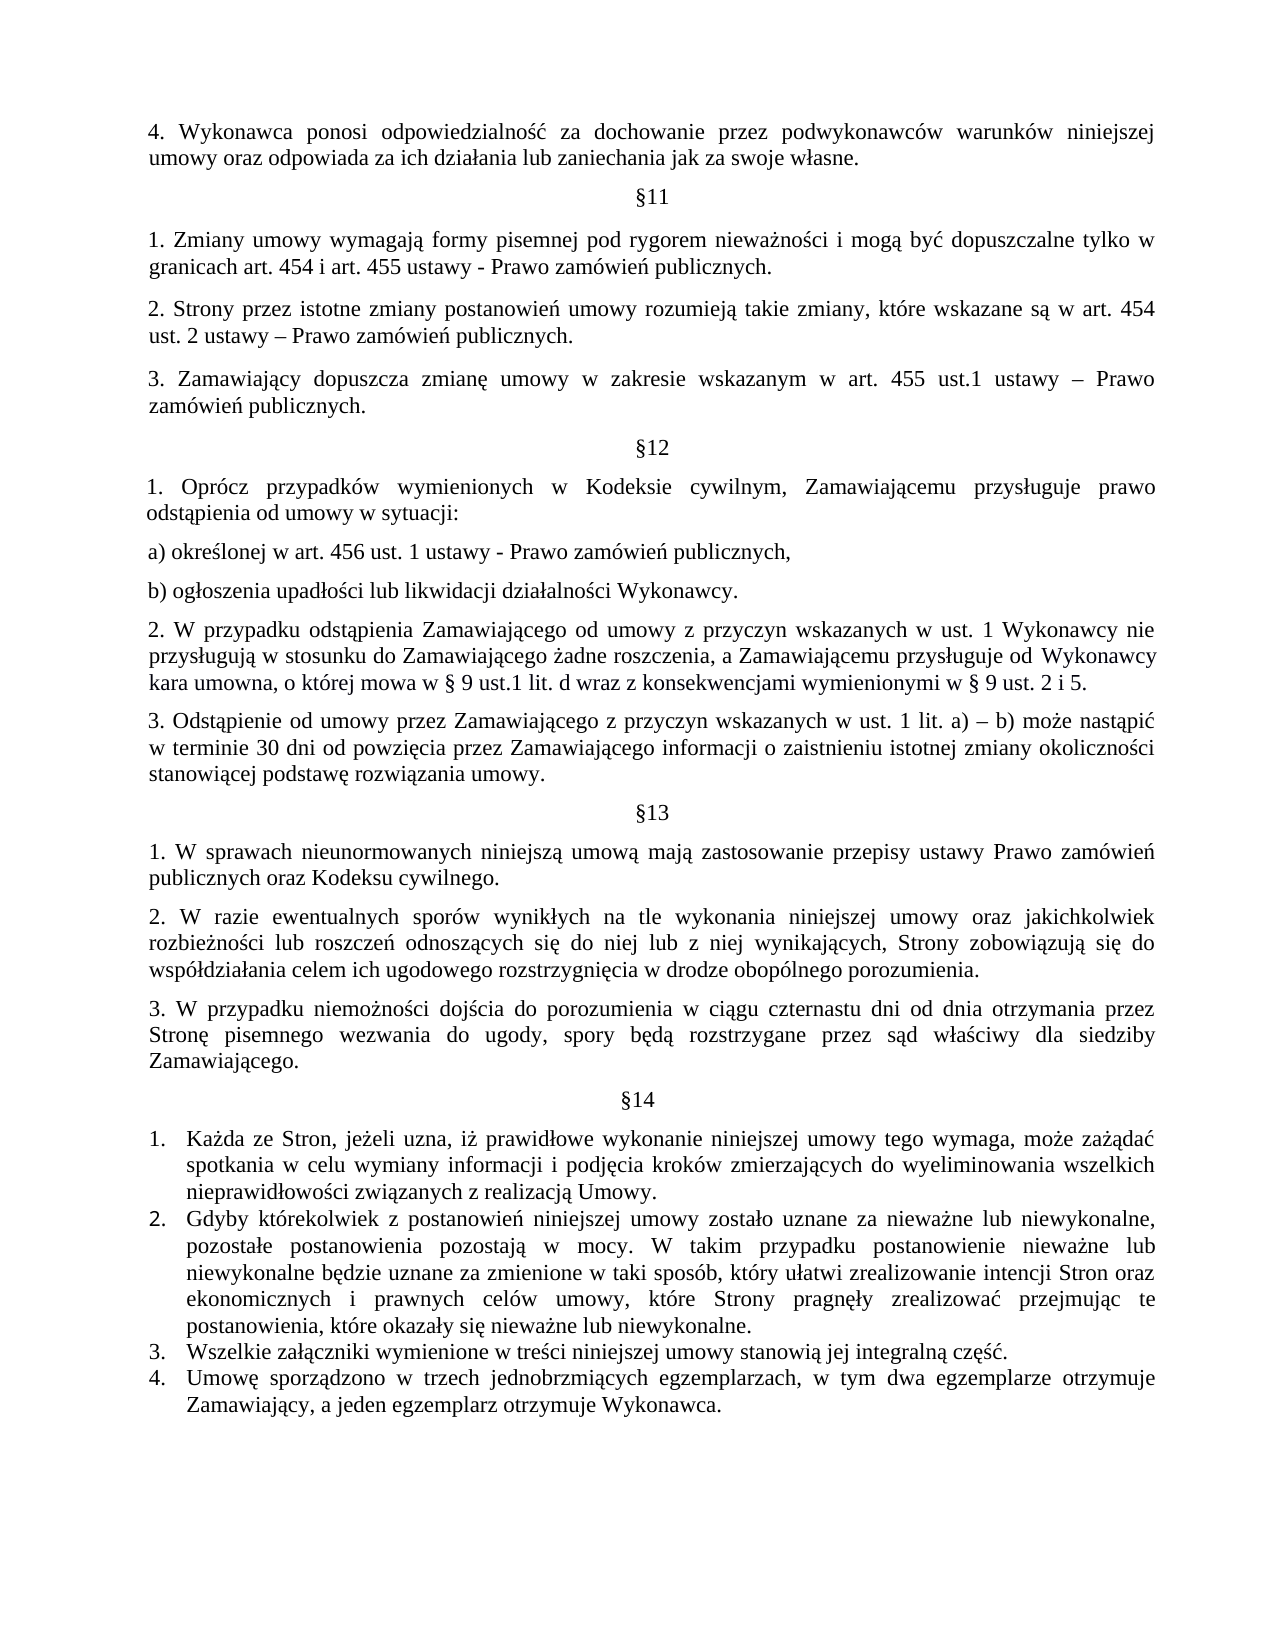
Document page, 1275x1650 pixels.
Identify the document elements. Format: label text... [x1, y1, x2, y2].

text §12 [185, 434, 1119, 461]
text 3. Zamawiający dopuszcza zmianę umowy w zakresie wskazanym w art. 455 ust.1 ustawy – Prawo zamówień publicznych. [148, 365, 1157, 418]
list Wszelkie załączniki wymienione w treści niniejszej umowy stanowią jej integralną część. [149, 1338, 1157, 1364]
text §11 [185, 183, 1119, 210]
text 2. Strony przez istotne zmiany postanowień umowy rozumieją takie zmiany, które wskazane są w art. 454 ust. 2 ustawy – Prawo zamówień publicznych. [148, 295, 1157, 349]
text 3. Odstąpienie od umowy przez Zamawiającego z przyczyn wskazanych w ust. 1 lit. a) – b) może nastąpić w terminie 30 dni od powzięcia przez Zamawiającego informacji o zaistnieniu istotnej zmiany okoliczności stanowiącej podstawę rozwiązania umowy. [148, 707, 1157, 787]
text §14 [146, 1086, 782, 1113]
text §13 [185, 799, 1119, 825]
text b) ogłoszenia upadłości lub likwidacji działalności Wykonawcy. [148, 577, 1157, 603]
text 1. Zmiany umowy wymagają formy pisemnej pod rygorem nieważności i mogą być dopuszczalne tylko w granicach art. 454 i art. 455 ustawy - Prawo zamówień publicznych. [148, 226, 1157, 279]
text a) określonej w art. 456 ust. 1 ustawy - Prawo zamówień publicznych, [148, 538, 1157, 564]
list Każda ze Stron, jeżeli uzna, iż prawidłowe wykonanie niniejszej umowy tego wymaga, może zażądać spotkania w celu wymiany informacji i podjęcia kroków zmierzających do wyeliminowania wszelkich nieprawidłowości związanych z realizacją Umowy. [149, 1125, 1157, 1204]
text 4. Wykonawca ponosi odpowiedzialność za dochowanie przez podwykonawców warunków niniejszej umowy oraz odpowiada za ich działania lub zaniechania jak za swoje własne. [148, 118, 1156, 171]
list Gdyby którekolwiek z postanowień niniejszej umowy zostało uznane za nieważne lub niewykonalne, pozostałe postanowienia pozostają w mocy. W takim przypadku postanowienie nieważne lub niewykonalne będzie uznane za zmienione w taki sposób, który ułatwi zrealizowanie intencji Stron oraz ekonomicznych i prawnych celów umowy, które Strony pragnęły zrealizować przejmując te postanowienia, które okazały się nieważne lub niewykonalne. [149, 1204, 1157, 1338]
text 2. W razie ewentualnych sporów wynikłych na tle wykonania niniejszej umowy oraz jakichkolwiek rozbieżności lub roszczeń odnoszących się do niej lub z niej wynikających, Strony zobowiązują się do współdziałania celem ich ugodowego rozstrzygnięcia w drodze obopólnego porozumienia. [149, 903, 1157, 982]
text 3. W przypadku niemożności dojścia do porozumienia w ciągu czternastu dni od dnia otrzymania przez Stronę pisemnego wezwania do ugody, spory będą rozstrzygane przez sąd właściwy dla siedziby Zamawiającego. [149, 995, 1157, 1074]
text 1. Oprócz przypadków wymienionych w Kodeksie cywilnym, Zamawiającemu przysługuje prawo odstąpienia od umowy w sytuacji: [146, 473, 1157, 526]
text 2. W przypadku odstąpienia Zamawiającego od umowy z przyczyn wskazanych w ust. 1 Wykonawcy nie przysługują w stosunku do Zamawiającego żadne roszczenia, a Zamawiającemu przysługuje od Wykonawcy kara umowna, o której mowa w § 9 ust.1 lit. d wraz z konsekwencjami wymienionymi w § 9 ust. 2 i 5. [148, 616, 1157, 695]
list Umowę sporządzono w trzech jednobrzmiących egzemplarzach, w tym dwa egzemplarze otrzymuje Zamawiający, a jeden egzemplarz otrzymuje Wykonawca. [149, 1364, 1157, 1417]
text 1. W sprawach nieunormowanych niniejszą umową mają zastosowanie przepisy ustawy Prawo zamówień publicznych oraz Kodeksu cywilnego. [149, 838, 1157, 891]
